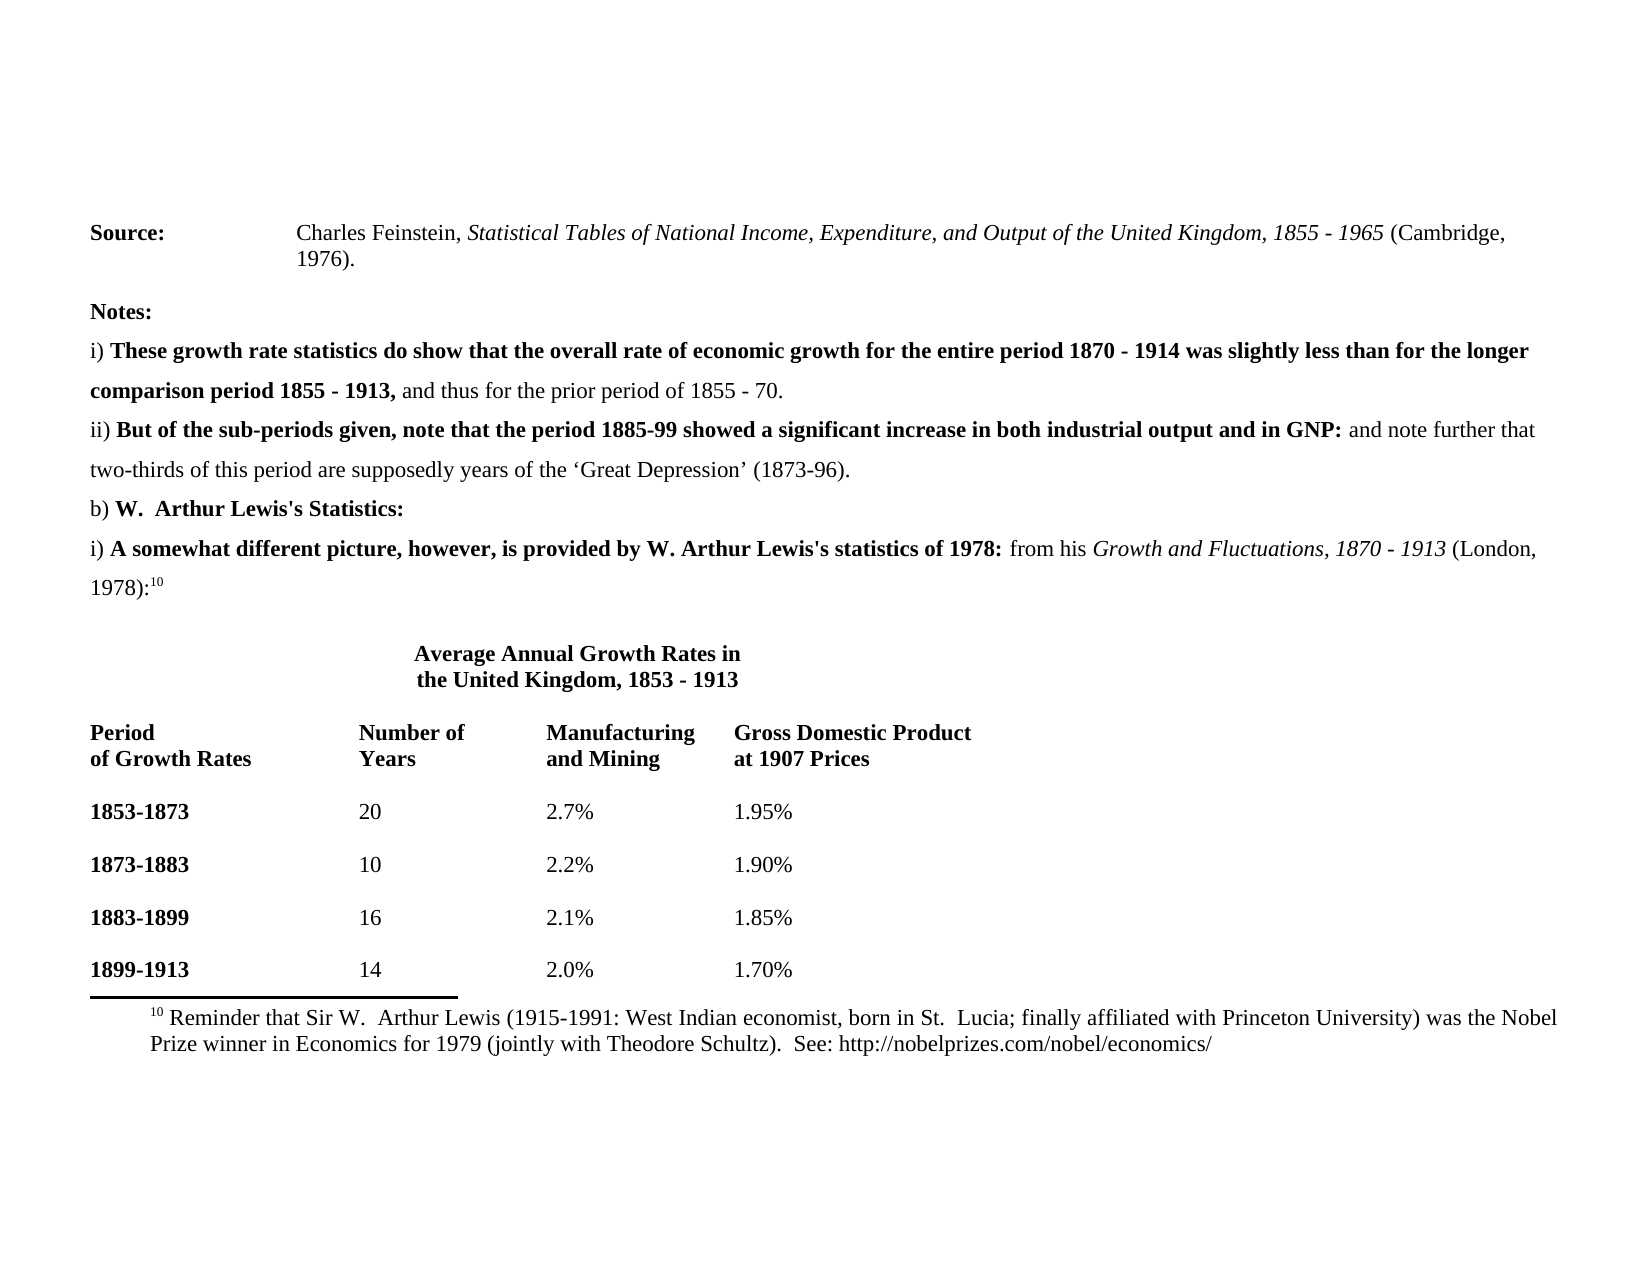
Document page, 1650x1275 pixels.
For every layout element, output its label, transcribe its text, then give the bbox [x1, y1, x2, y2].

text 1883-1899 16 2.1% 1.85% [90, 903, 1560, 930]
text Period Number of Manufacturing Gross Domestic Product [90, 719, 1560, 745]
text b) W. Arthur Lewis's Statistics: [90, 495, 1560, 522]
text 1873-1883 10 2.2% 1.90% [90, 851, 1560, 877]
text Source: Charles Feinstein, Statistical Tables of National Income, Expenditure, and Output of the United Kingdom, 1855 - 1965 (Cambridge, 1976). [90, 219, 1560, 271]
text 1899-1913 14 2.0% 1.70% [90, 956, 1560, 983]
text i) These growth rate statistics do show that the overall rate of economic growth for the entire period 1870 - 1914 was slightly less than for the longer comparison period 1855 - 1913, and thus for the prior period of 1855 - 70. [90, 337, 1560, 403]
text 1853-1873 20 2.7% 1.95% [90, 798, 1560, 824]
text the United Kingdom, 1853 - 1913 [90, 666, 1560, 693]
text Average Annual Growth Rates in [90, 640, 1560, 666]
text ii) But of the sub-periods given, note that the period 1885-99 showed a significant increase in both industrial output and in GNP: and note further that two-thirds of this period are supposedly years of the ‘Great Depression’ (1873-96). [90, 416, 1560, 482]
text of Growth Rates Years and Mining at 1907 Prices [90, 745, 1560, 772]
text i) A somewhat different picture, however, is provided by W. Arthur Lewis's statistics of 1978: from his Growth and Fluctuations, 1870 - 1913 (London, 1978): [90, 535, 1560, 601]
text Notes: [90, 298, 1560, 324]
